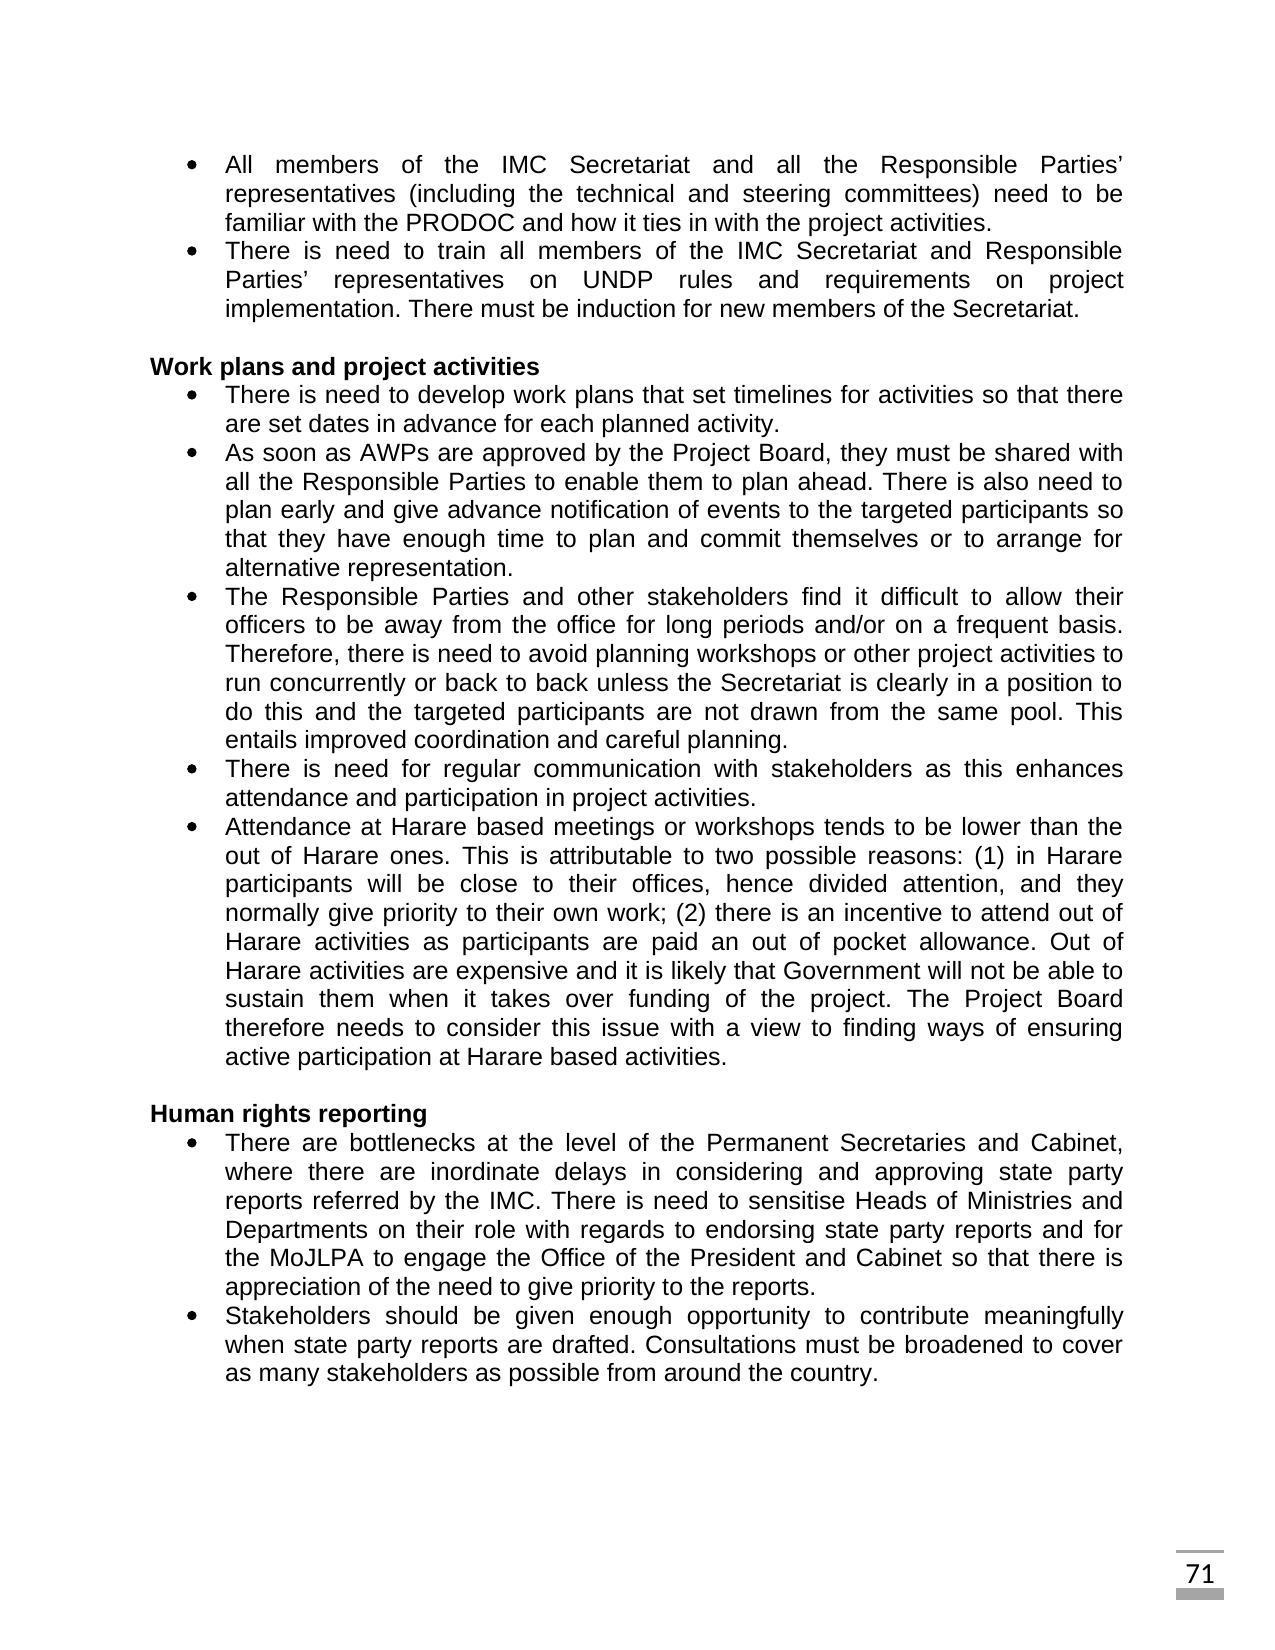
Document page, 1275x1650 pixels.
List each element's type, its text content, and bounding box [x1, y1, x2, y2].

list Attendance at Harare based meetings or workshops tends to be lower than the out of Harare ones. This is attributable to two possible reasons: (1) in Harare participants will be close to their offices, hence divided attention, and they normally give priority to their own work; (2) there is an incentive to attend out of Harare activities as participants are paid an out of pocket allowance. Out of Harare activities are expensive and it is likely that Government will not be able to sustain them when it takes over funding of the project. The Project Board therefore needs to consider this issue with a view to finding ways of ensuring active participation at Harare based activities. [187, 812, 1125, 1071]
list All members of the IMC Secretariat and all the Responsible Parties’ representatives (including the technical and steering committees) need to be familiar with the PRODOC and how it ties in with the project activities. [187, 150, 1125, 236]
list There is need for regular communication with stakeholders as this enhances attendance and participation in project activities. [187, 754, 1125, 812]
text Human rights reporting [150, 1099, 1125, 1128]
list There are bottlenecks at the level of the Permanent Secretaries and Cabinet, where there are inordinate delays in considering and approving state party reports referred by the IMC. There is need to sensitise Heads of Ministries and Departments on their role with regards to endorsing state party reports and for the MoJLPA to engage the Office of the President and Cabinet so that there is appreciation of the need to give priority to the reports. [187, 1128, 1125, 1301]
list There is need to train all members of the IMC Secretariat and Responsible Parties’ representatives on UNDP rules and requirements on project implementation. There must be induction for new members of the Secretariat. [187, 236, 1125, 323]
text Work plans and project activities [150, 351, 1125, 380]
list As soon as AWPs are approved by the Project Board, they must be shared with all the Responsible Parties to enable them to plan ahead. There is also need to plan early and give advance notification of events to the targeted participants so that they have enough time to plan and commit themselves or to arrange for alternative representation. [187, 438, 1125, 582]
list The Responsible Parties and other stakeholders find it difficult to allow their officers to be away from the office for long periods and/or on a frequent basis. Therefore, there is need to avoid planning workshops or other project activities to run concurrently or back to back unless the Secretariat is clearly in a position to do this and the targeted participants are not drawn from the same pool. This entails improved coordination and careful planning. [187, 582, 1125, 754]
list There is need to develop work plans that set timelines for activities so that there are set dates in advance for each planned activity. [187, 380, 1125, 438]
list Stakeholders should be given enough opportunity to contribute meaningfully when state party reports are drafted. Consultations must be broadened to cover as many stakeholders as possible from around the country. [187, 1301, 1125, 1387]
